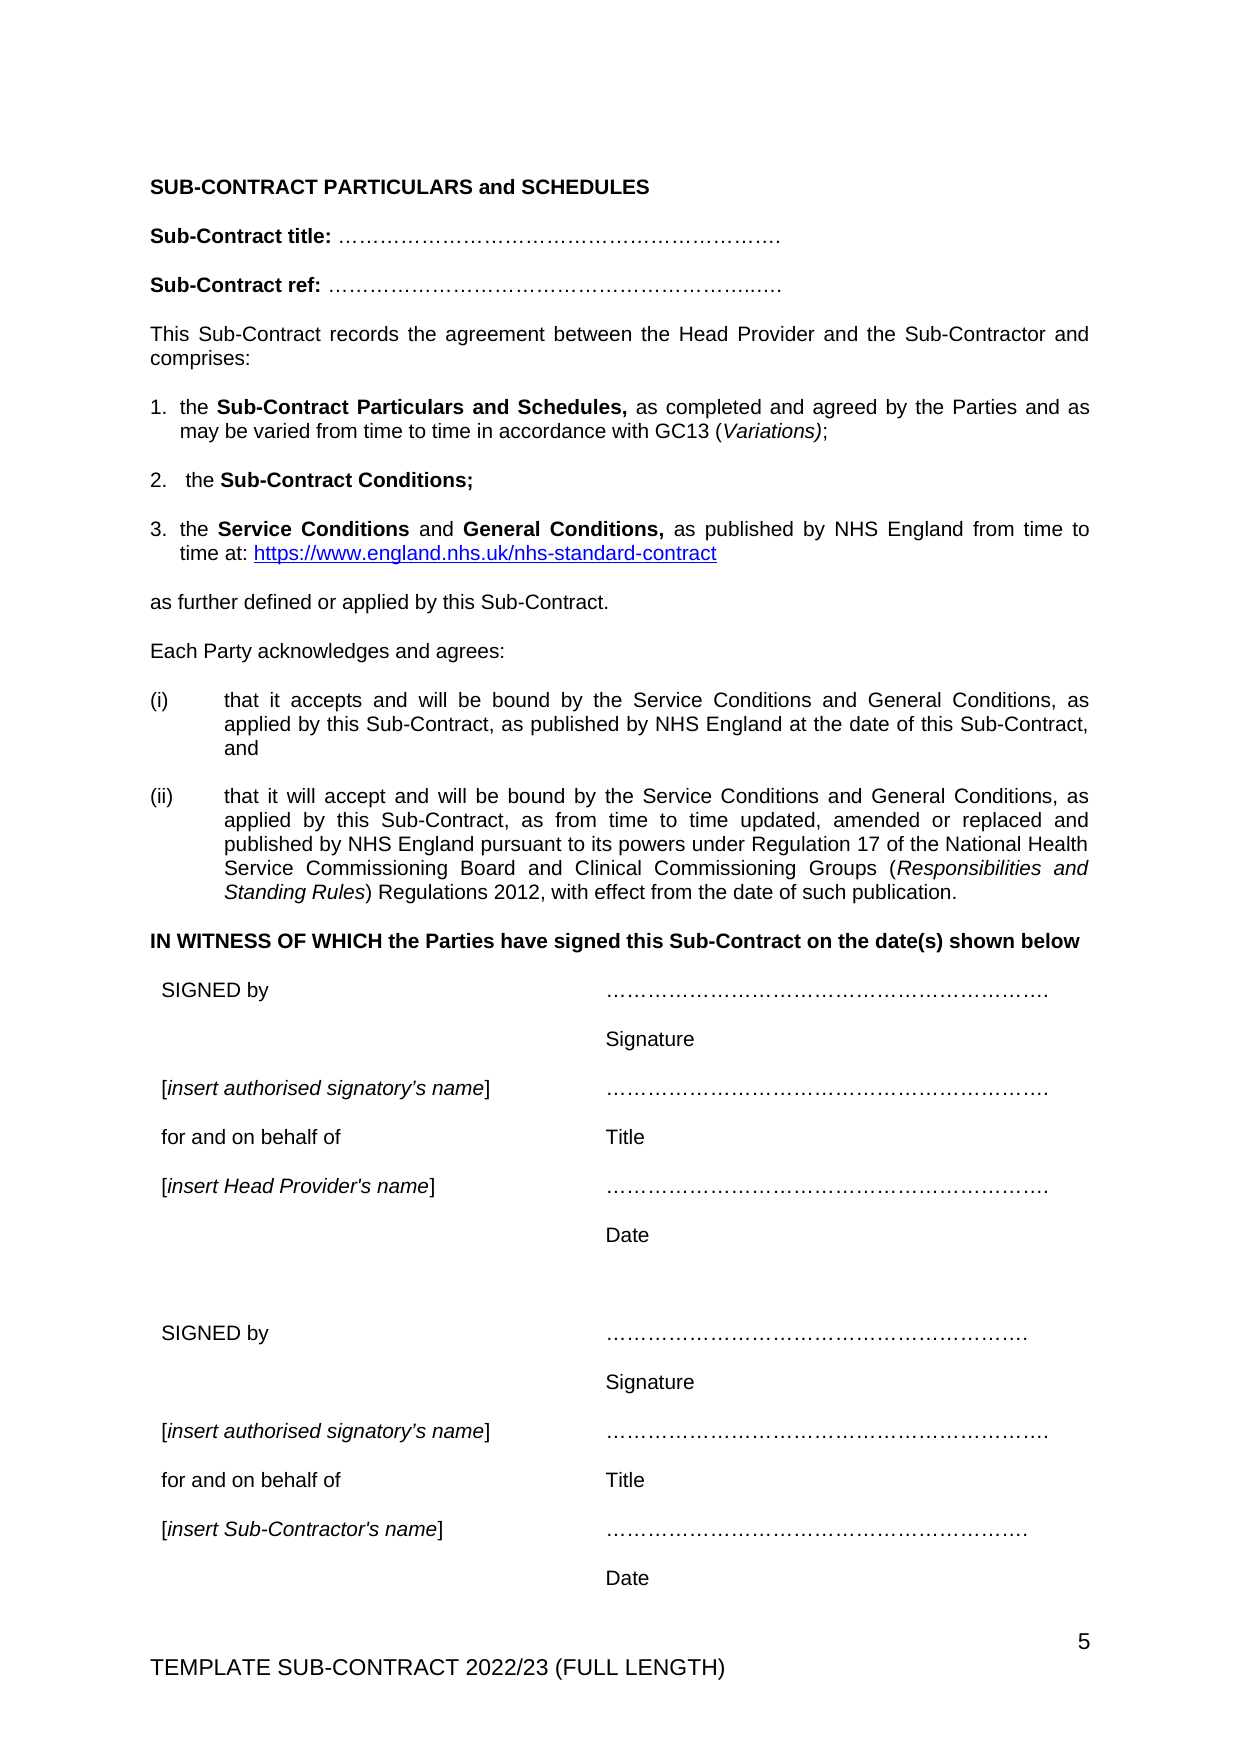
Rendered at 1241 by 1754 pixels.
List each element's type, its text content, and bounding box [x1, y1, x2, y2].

text Sub-Contract title: ………………………………………………………. [150, 224, 1090, 248]
table_cell ………………………………………………………. Title ………………………………………………………. Date [594, 1051, 1060, 1247]
text SUB-CONTRACT PARTICULARS and SCHEDULES [150, 175, 1090, 199]
text 1. the Sub-Contract Particulars and Schedules, as completed and agreed by the Parties and as may be varied from time to time in accordance with GC13 (Variations); [150, 395, 1090, 443]
text as further defined or applied by this Sub-Contract. [150, 589, 1090, 613]
table_header SIGNED by [150, 1296, 594, 1394]
text (ii) that it will accept and will be bound by the Service Conditions and General Conditions, as applied by this Sub-Contract, as from time to time updated, amended or replaced and published by NHS England pursuant to its powers under Regulation 17 of the National Health Service Commissioning Board and Clinical Commissioning Groups (Responsibilities and Standing Rules) Regulations 2012, with effect from the date of such publication. [150, 784, 1090, 904]
table_cell ………………………………………………………. Title ……………………………………………………. Date [594, 1394, 1060, 1589]
text 2. the Sub-Contract Conditions; [150, 468, 1090, 492]
text 3. the Service Conditions and General Conditions, as published by NHS England from time to time at: https://www.england.nhs.uk/nhs-standard-contract [150, 517, 1090, 564]
table_cell [insert authorised signatory’s name] for and on behalf of [insert Head Provider's name] [150, 1051, 594, 1247]
table_header ………………………………………………………. Signature [594, 953, 1060, 1051]
text IN WITNESS OF WHICH the Parties have signed this Sub-Contract on the date(s) shown below [150, 929, 1090, 953]
text Each Party acknowledges and agrees: [150, 638, 1090, 662]
table_cell [insert authorised signatory’s name] for and on behalf of [insert Sub-Contractor's name] [150, 1394, 594, 1589]
table_header SIGNED by [150, 953, 594, 1051]
text (i) that it accepts and will be bound by the Service Conditions and General Conditions, as applied by this Sub-Contract, as published by NHS England at the date of this Sub-Contract, and [150, 687, 1090, 759]
text Sub-Contract ref: ……………………………………………………..…. [150, 273, 1090, 297]
table_header ……………………………………………………. Signature [594, 1296, 1060, 1394]
text This Sub-Contract records the agreement between the Head Provider and the Sub-Contractor and comprises: [150, 322, 1090, 370]
